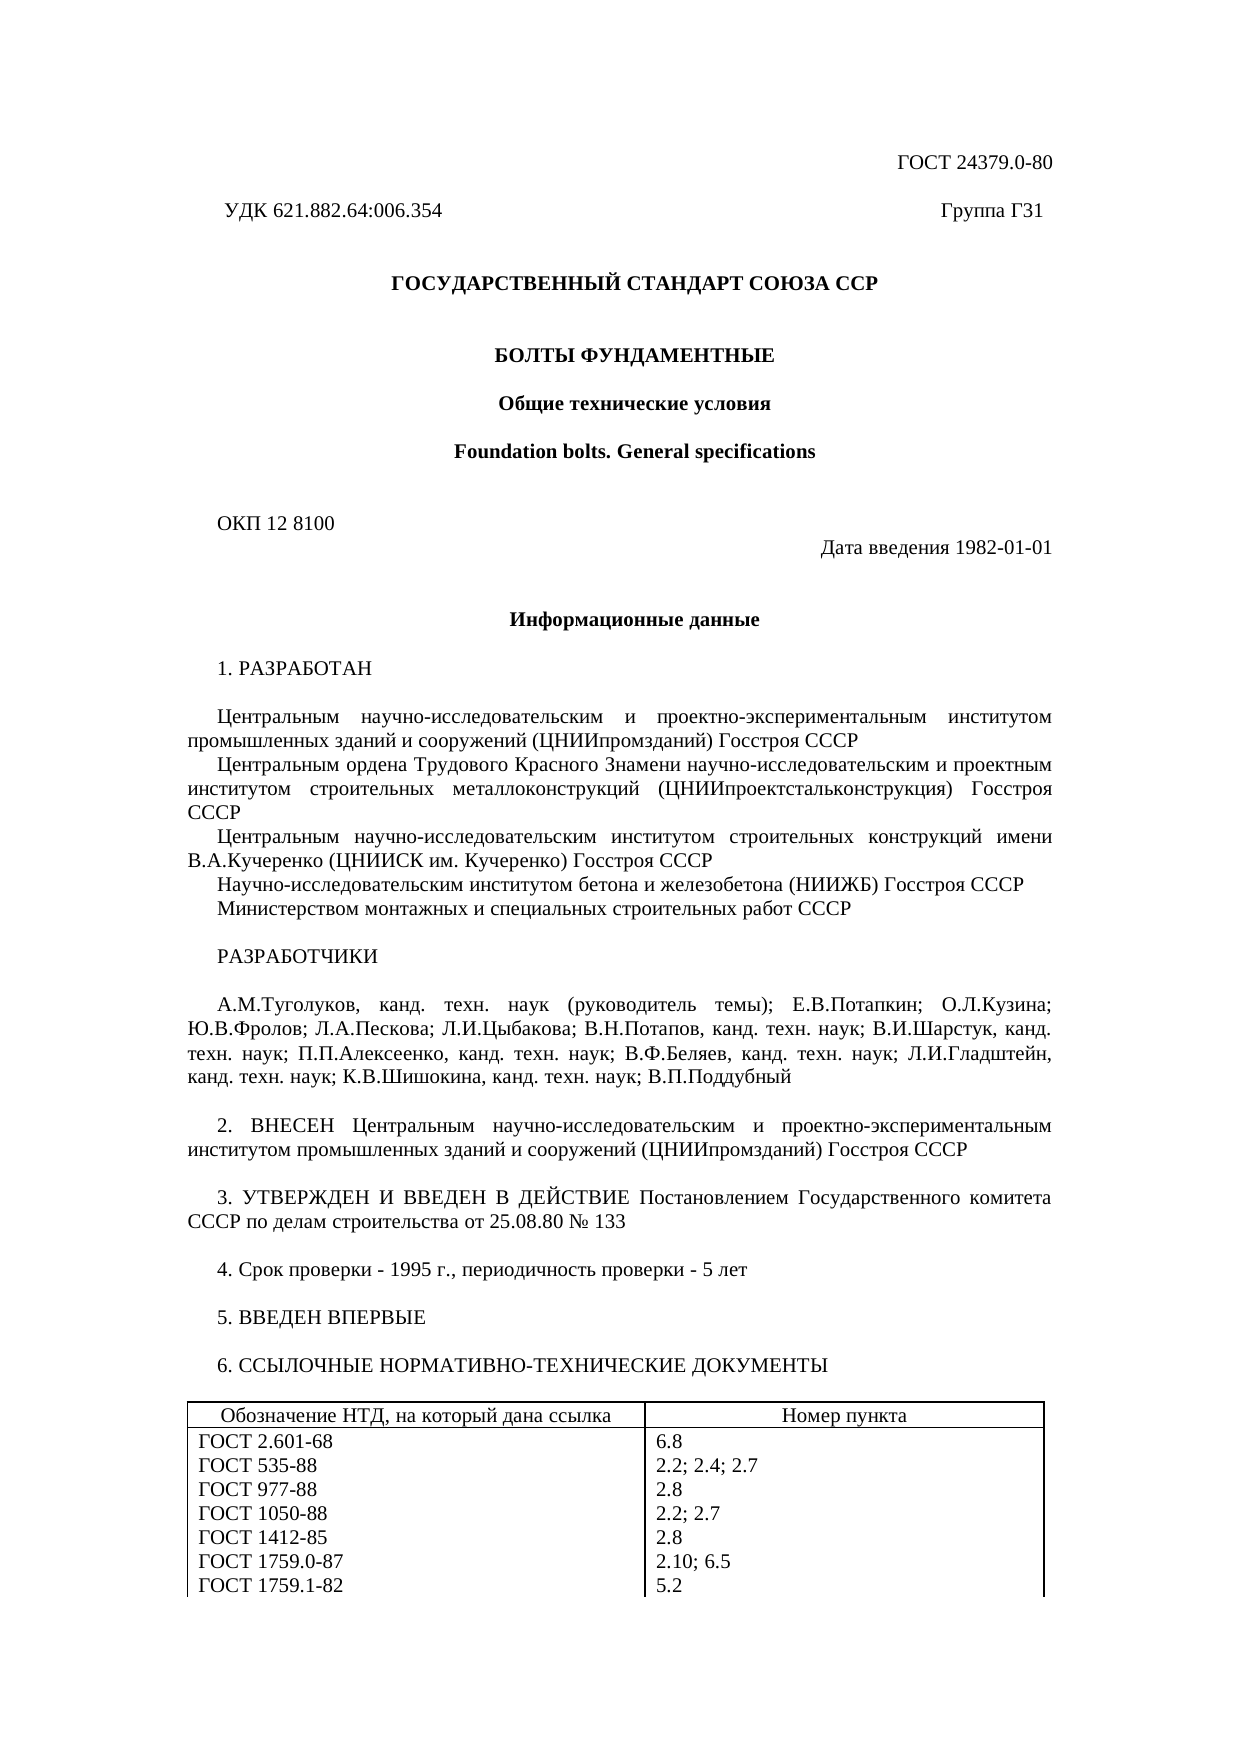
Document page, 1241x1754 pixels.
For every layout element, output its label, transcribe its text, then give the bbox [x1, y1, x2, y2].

table_cell ГОСТ 535-88 [188, 1453, 644, 1477]
table_header Обозначение НТД, на который дана ссылка [188, 1403, 644, 1427]
table_cell 2.10; 6.5 [646, 1549, 1043, 1573]
table_cell ГОСТ 1759.1-82 [188, 1573, 644, 1597]
text А.М.Туголуков, канд. техн. наук (руководитель темы); Е.В.Потапкин; О.Л.Кузина; Ю.В.Фролов; Л.А.Пескова; Л.И.Цыбакова; В.Н.Потапов, канд. техн. наук; В.И.Шарстук, канд. техн. наук; П.П.Алексеенко, канд. техн. наук; В.Ф.Беляев, канд. техн. наук; Л.И.Гладштейн, канд. техн. наук; К.В.Шишокина, канд. техн. наук; В.П.Поддубный [187, 992, 1053, 1088]
text Центральным научно-исследовательским и проектно-экспериментальным институтом промышленных зданий и сооружений (ЦНИИпромзданий) Госстроя СССР [187, 703, 1053, 752]
text 1. РАЗРАБОТАН [187, 655, 1053, 679]
text 5. ВВЕДЕН ВПЕРВЫЕ [187, 1305, 1053, 1329]
text 2. ВНЕСЕН Центральным научно-исследовательским и проектно-экспериментальным институтом промышленных зданий и сооружений (ЦНИИпромзданий) Госстроя СССР [187, 1112, 1053, 1161]
table_cell ГОСТ 2.601-68 [188, 1428, 644, 1452]
text Центральным ордена Трудового Красного Знамени научно-исследовательским и проектным институтом строительных металлоконструкций (ЦНИИпроектстальконструкция) Госстроя СССР [187, 752, 1053, 824]
table_cell 5.2 [646, 1573, 1043, 1597]
text Дата введения 1982-01-01 [187, 535, 1053, 559]
text 3. УТВЕРЖДЕН И ВВЕДЕН В ДЕЙСТВИЕ Постановлением Государственного комитета СССР по делам строительства от 25.08.80 № 133 [187, 1185, 1053, 1233]
table_header Номер пункта [646, 1403, 1043, 1427]
text УДК 621.882.64:006.354 Группа Г31 [187, 198, 1053, 222]
table_cell ГОСТ 1412-85 [188, 1525, 644, 1549]
subtitle ГОСУДАРСТВЕННЫЙ СТАНДАРТ СОЮЗА ССР [187, 270, 1053, 294]
text Министерством монтажных и специальных строительных работ СССР [187, 896, 1053, 920]
text Научно-исследовательским институтом бетона и железобетона (НИИЖБ) Госстроя СССР [187, 872, 1053, 896]
text ОКП 12 8100 [187, 511, 1053, 535]
table_cell 2.2; 2.7 [646, 1501, 1043, 1525]
text РАЗРАБОТЧИКИ [187, 944, 1053, 968]
text 4. Срок проверки - 1995 г., периодичность проверки - 5 лет [187, 1257, 1053, 1281]
subtitle Информационные данные [187, 607, 1053, 631]
text Центральным научно-исследовательским институтом строительных конструкций имени В.А.Кучеренко (ЦНИИСК им. Кучеренко) Госстроя СССР [187, 824, 1053, 872]
table_cell 6.8 [646, 1428, 1043, 1452]
table_cell ГОСТ 1050-88 [188, 1501, 644, 1525]
table_cell ГОСТ 977-88 [188, 1477, 644, 1501]
table_cell 2.8 [646, 1477, 1043, 1501]
table_cell 2.8 [646, 1525, 1043, 1549]
table_cell 2.2; 2.4; 2.7 [646, 1453, 1043, 1477]
text ГОСТ 24379.0-80 [187, 150, 1053, 174]
text 6. ССЫЛОЧНЫЕ НОРМАТИВНО-ТЕХНИЧЕСКИЕ ДОКУМЕНТЫ [187, 1353, 1053, 1377]
subtitle Общие технические условия [187, 391, 1053, 415]
subtitle БОЛТЫ ФУНДАМЕНТНЫЕ [187, 342, 1053, 367]
table_cell ГОСТ 1759.0-87 [188, 1549, 644, 1573]
subtitle Foundation bolts. General specifications [187, 439, 1053, 463]
